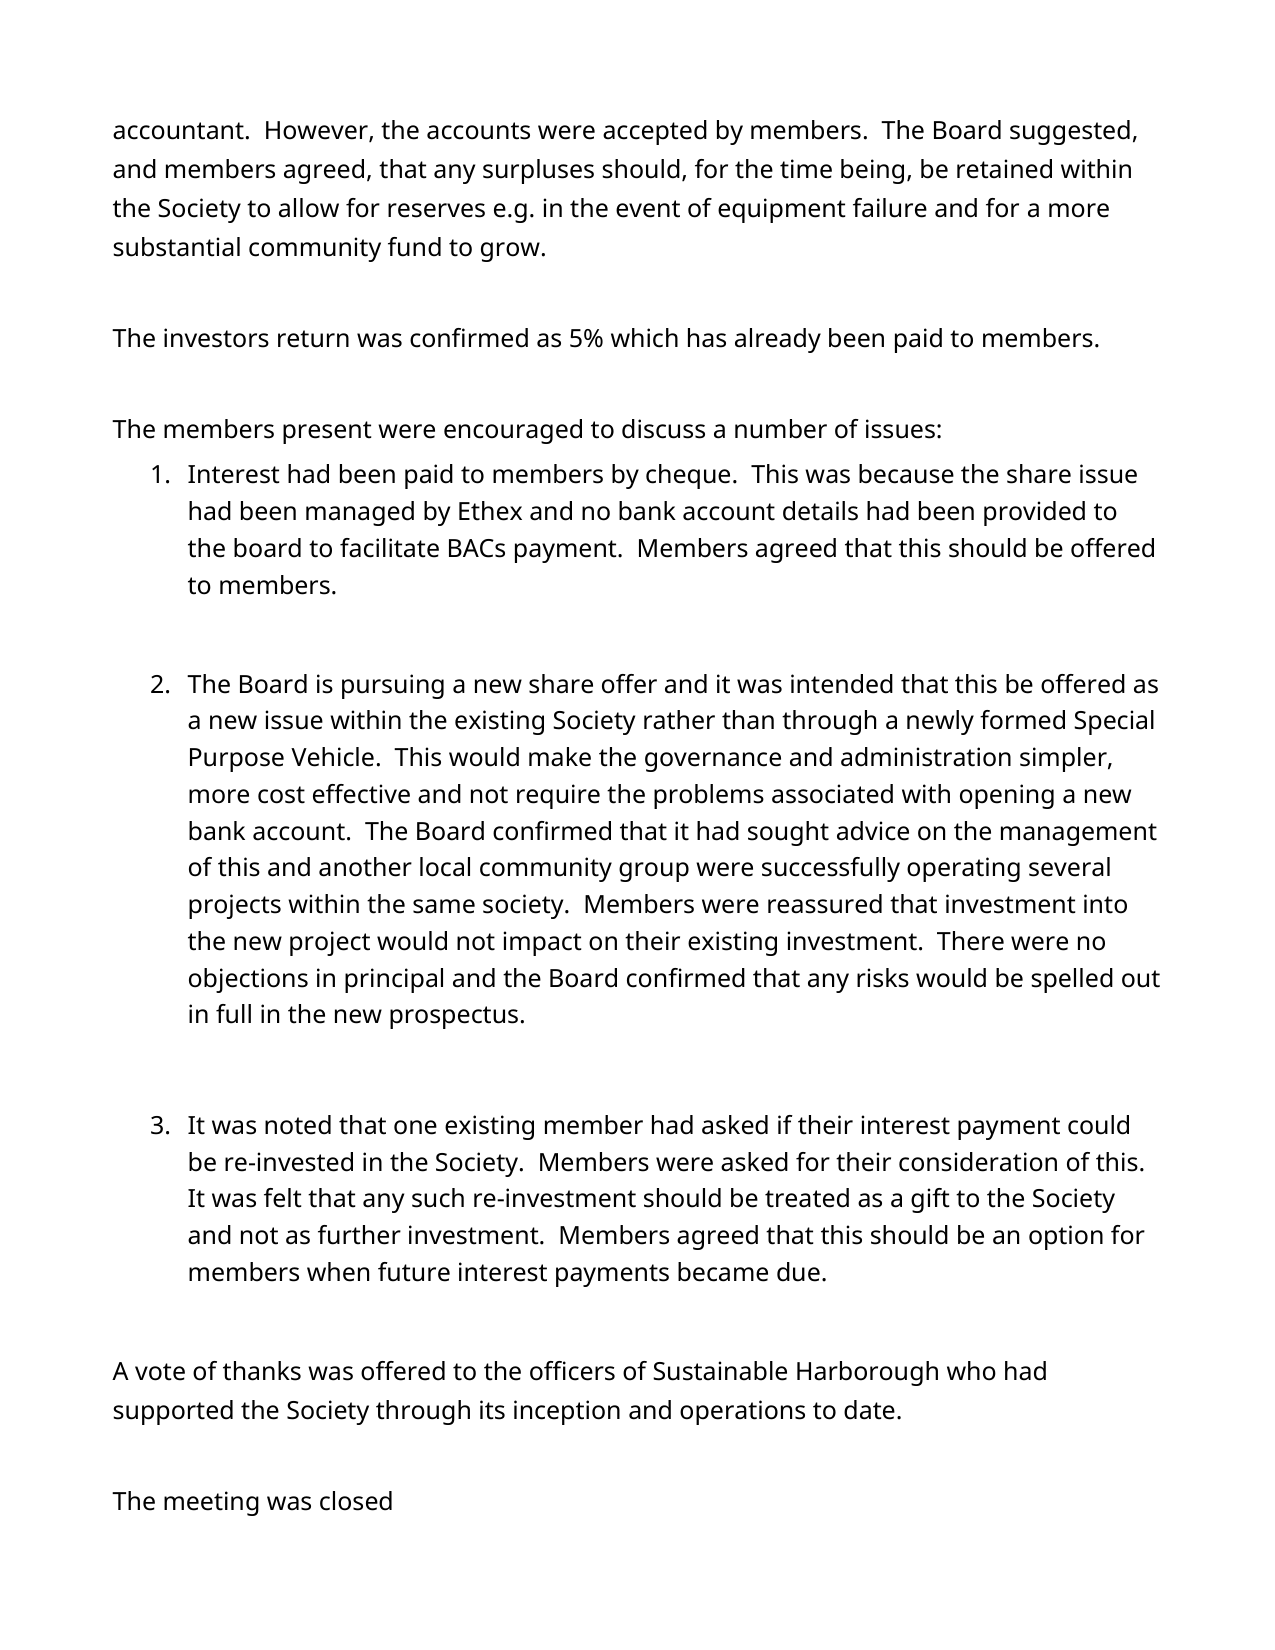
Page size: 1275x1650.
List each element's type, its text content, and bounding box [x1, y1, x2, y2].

list The Board is pursuing a new share offer and it was intended that this be offered as a new issue within the existing Society rather than through a newly formed Special Purpose Vehicle. This would make the governance and administration simpler, more cost effective and not require the problems associated with opening a new bank account. The Board confirmed that it had sought advice on the management of this and another local community group were successfully operating several projects within the same society. Members were reassured that investment into the new project would not impact on their existing investment. There were no objections in principal and the Board confirmed that any risks would be spelled out in full in the new prospectus. [150, 666, 1162, 1031]
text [112, 112, 1162, 264]
list It was noted that one existing member had asked if their interest payment could be re-invested in the Society. Members were asked for their consideration of this. It was felt that any such re-investment should be treated as a gift to the Society and not as further investment. Members agreed that this should be an option for members when future interest payments became due. [150, 1107, 1162, 1289]
text The investors return was confirmed as 5% which has already been paid to members. [112, 321, 1162, 355]
text A vote of thanks was offered to the officers of Sustainable Harborough who had supported the Society through its inception and operations to date. [112, 1353, 1162, 1427]
text The members present were encouraged to discuss a number of issues: [112, 412, 1162, 446]
text The meeting was closed [112, 1483, 1162, 1517]
list Interest had been paid to members by cheque. This was because the share issue had been managed by Ethex and no bank account details had been provided to the board to facilitate BACs payment. Members agreed that this should be offered to members. [150, 457, 1162, 601]
